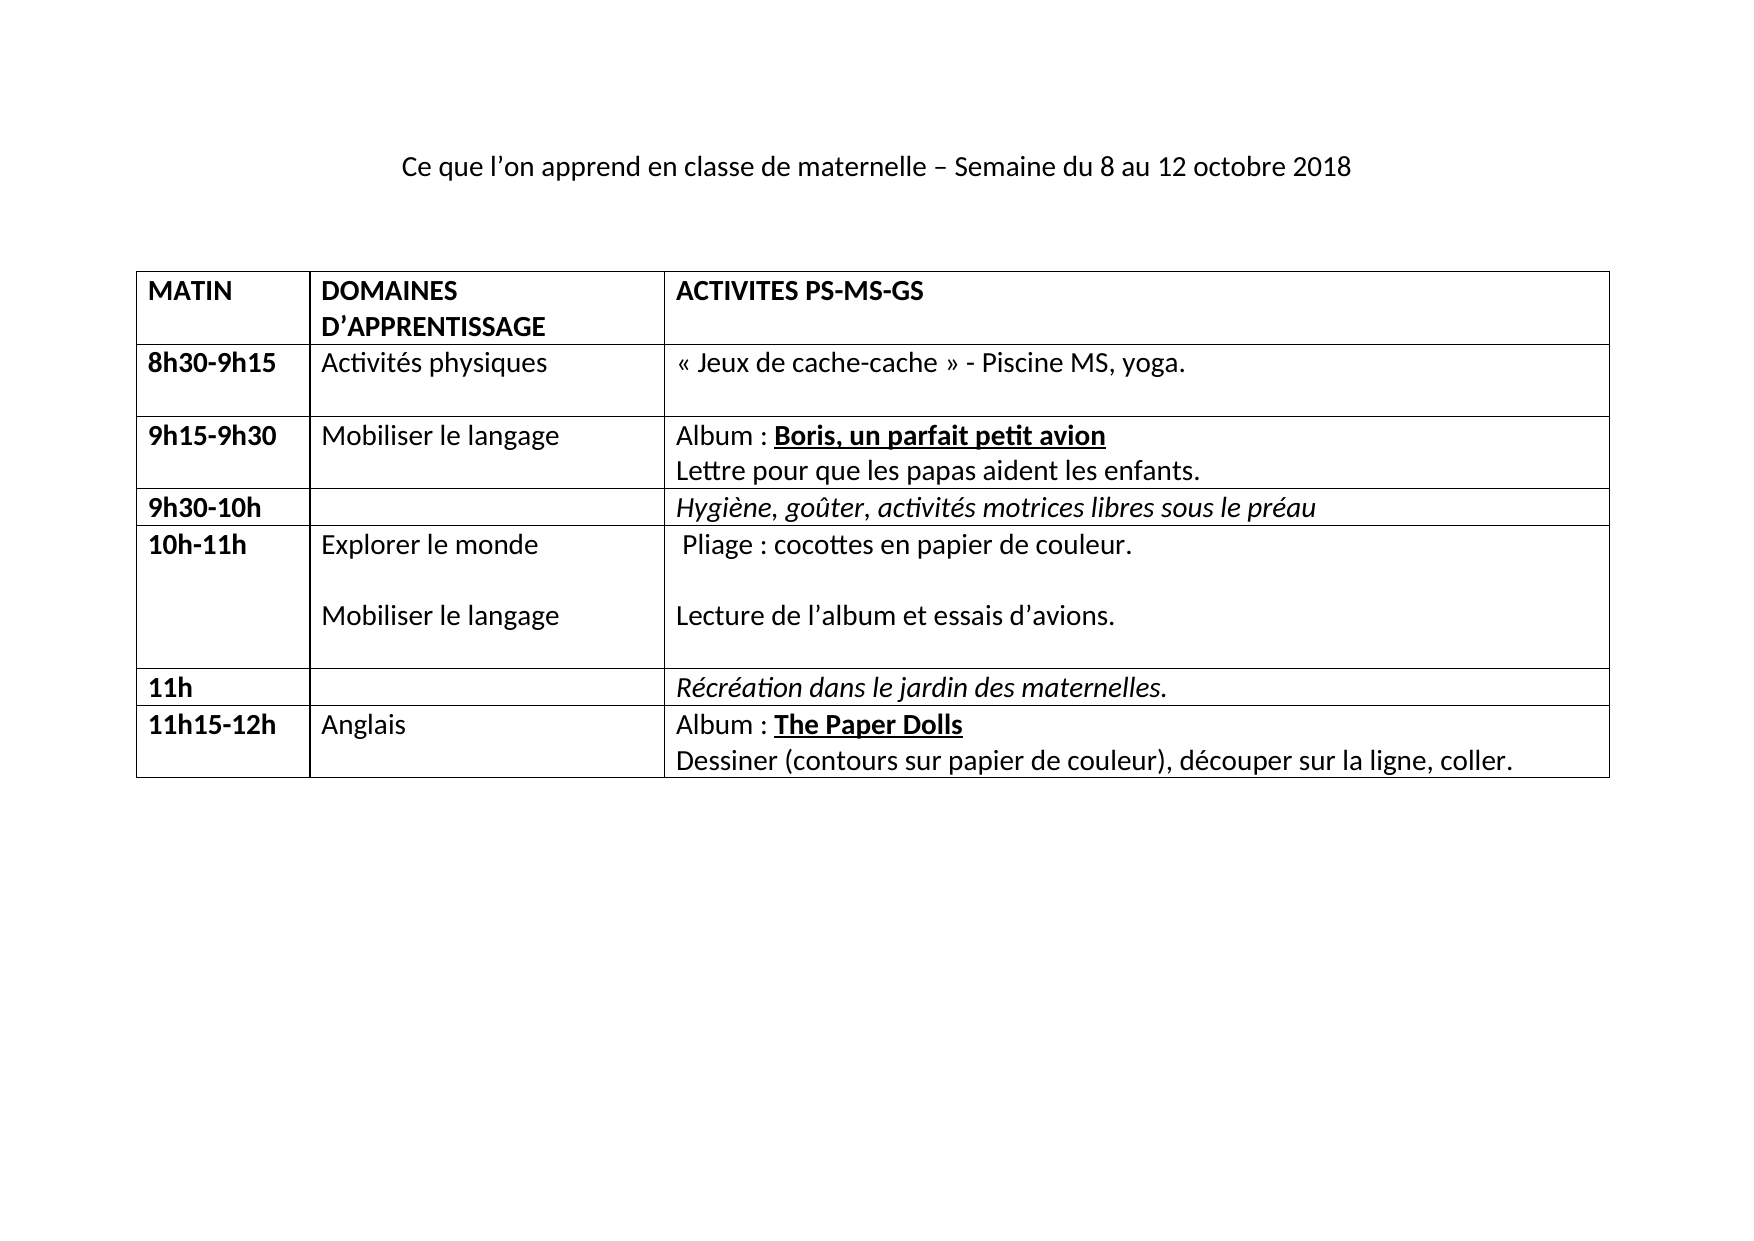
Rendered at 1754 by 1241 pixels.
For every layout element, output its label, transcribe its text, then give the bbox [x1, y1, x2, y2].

table_cell 11h15-12h [137, 706, 309, 777]
table_cell 10h-11h [137, 526, 309, 668]
table_cell 9h30-10h [137, 489, 309, 525]
table_cell Explorer le monde Mobiliser le langage [311, 526, 664, 668]
table_header DOMAINES D’APPRENTISSAGE [311, 272, 664, 343]
table_cell Anglais [311, 706, 664, 777]
table_cell Activités physiques [311, 345, 664, 416]
table_cell [311, 669, 664, 705]
table_cell [311, 489, 664, 525]
table_header ACTIVITES PS-MS-GS [665, 272, 1609, 343]
table_cell Album : Boris, un parfait petit avion Lettre pour que les papas aident les enfants. [665, 417, 1609, 488]
table_cell Pliage : cocottes en papier de couleur. Lecture de l’album et essais d’avions. [665, 526, 1609, 668]
text Ce que l’on apprend en classe de maternelle – Semaine du 8 au 12 octobre 2018 [148, 148, 1606, 183]
table_cell Album : The Paper Dolls Dessiner (contours sur papier de couleur), découper sur la ligne, coller. [665, 706, 1609, 777]
table_cell Récréation dans le jardin des maternelles. [665, 669, 1609, 705]
table_cell Hygiène, goûter, activités motrices libres sous le préau [665, 489, 1609, 525]
table_header MATIN [137, 272, 309, 343]
table_cell 11h [137, 669, 309, 705]
table_cell 8h30-9h15 [137, 345, 309, 416]
table_cell Mobiliser le langage [311, 417, 664, 488]
table_cell 9h15-9h30 [137, 417, 309, 488]
table_cell « Jeux de cache-cache » - Piscine MS, yoga. [665, 345, 1609, 416]
